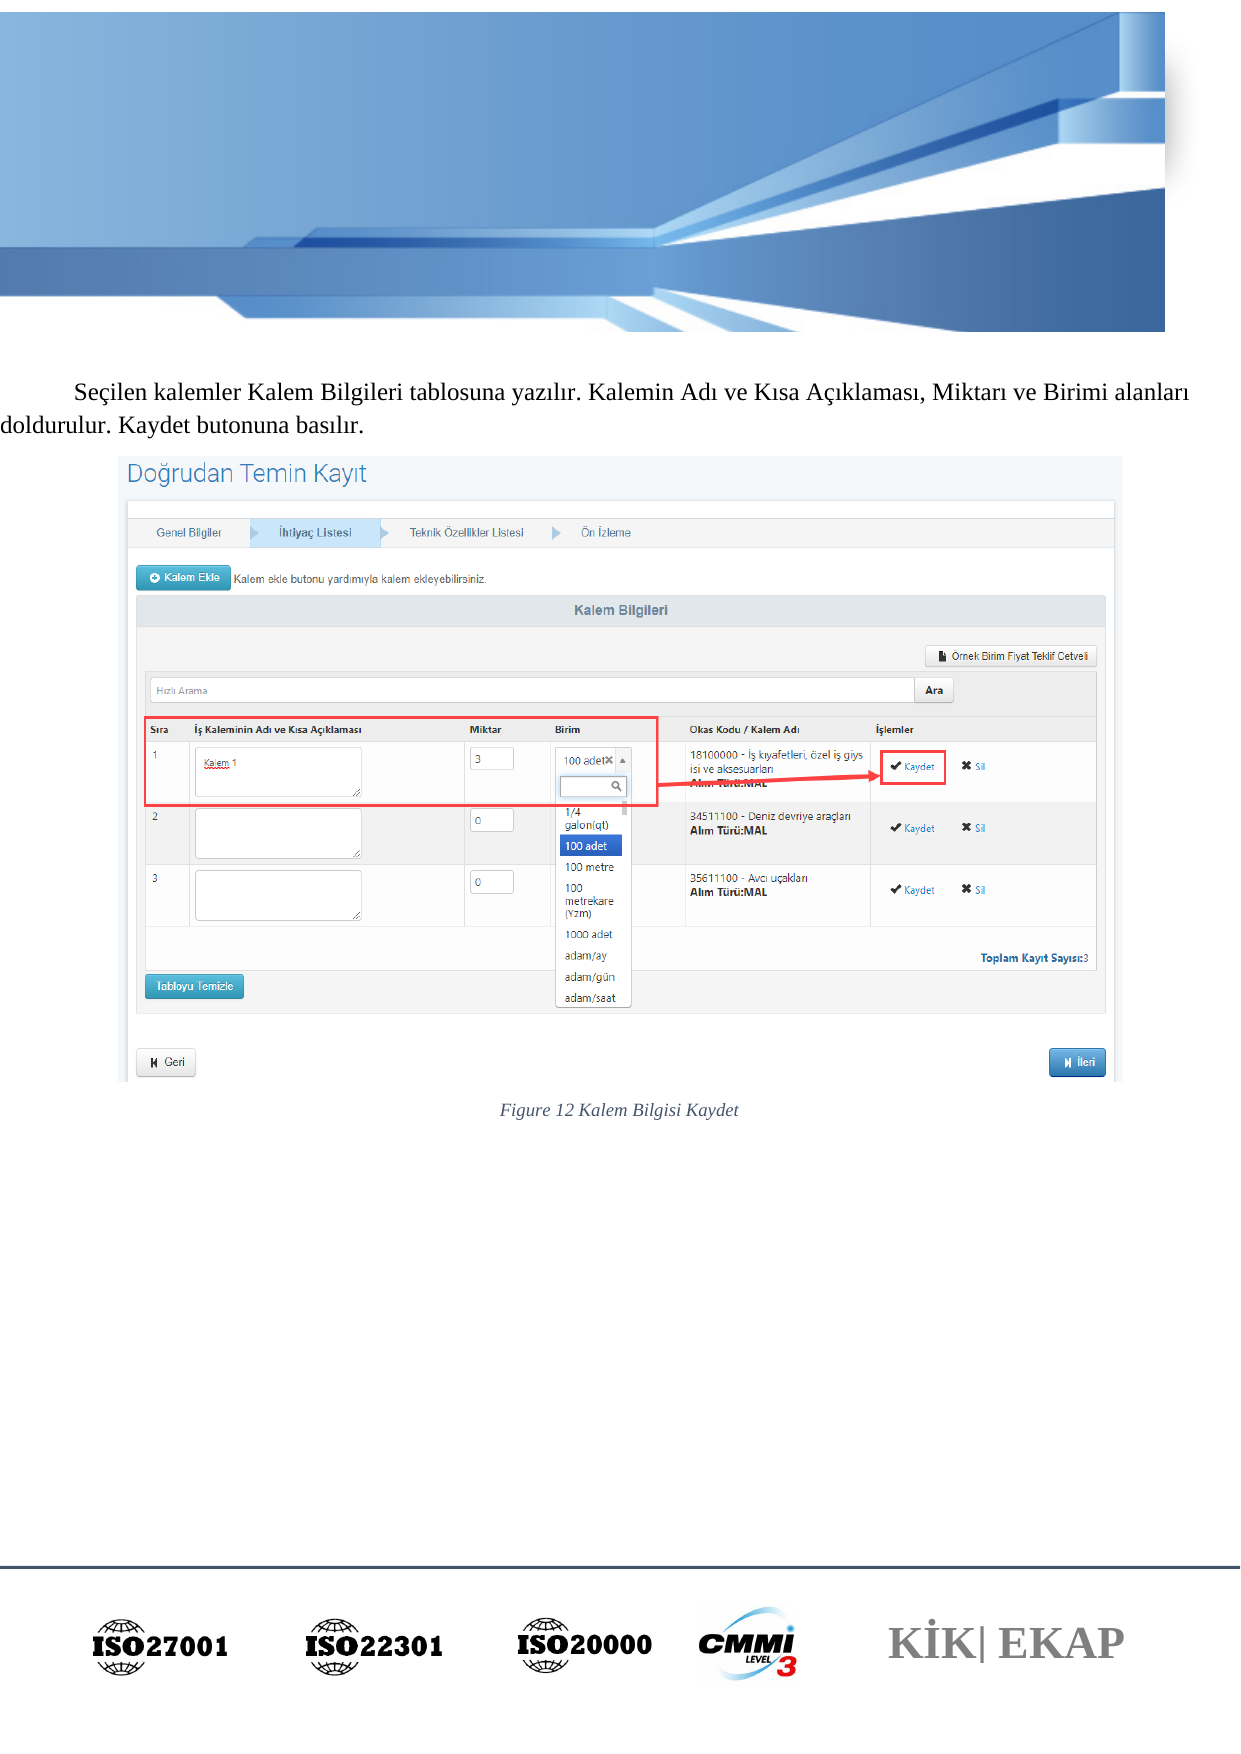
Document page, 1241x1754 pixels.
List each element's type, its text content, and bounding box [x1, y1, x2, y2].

picture [118, 456, 1123, 1082]
picture [697, 1605, 798, 1688]
text Seçilen kalemler Kalem Bilgileri tablosuna yazılır. Kalemin Adı ve Kısa Açıklaması, Miktarı ve Birimi alanları doldurulur. Kaydet butonuna basılır. [0, 377, 1240, 439]
picture [0, 12, 1165, 332]
picture [297, 1614, 446, 1679]
picture [84, 1614, 233, 1679]
picture [511, 1614, 656, 1679]
